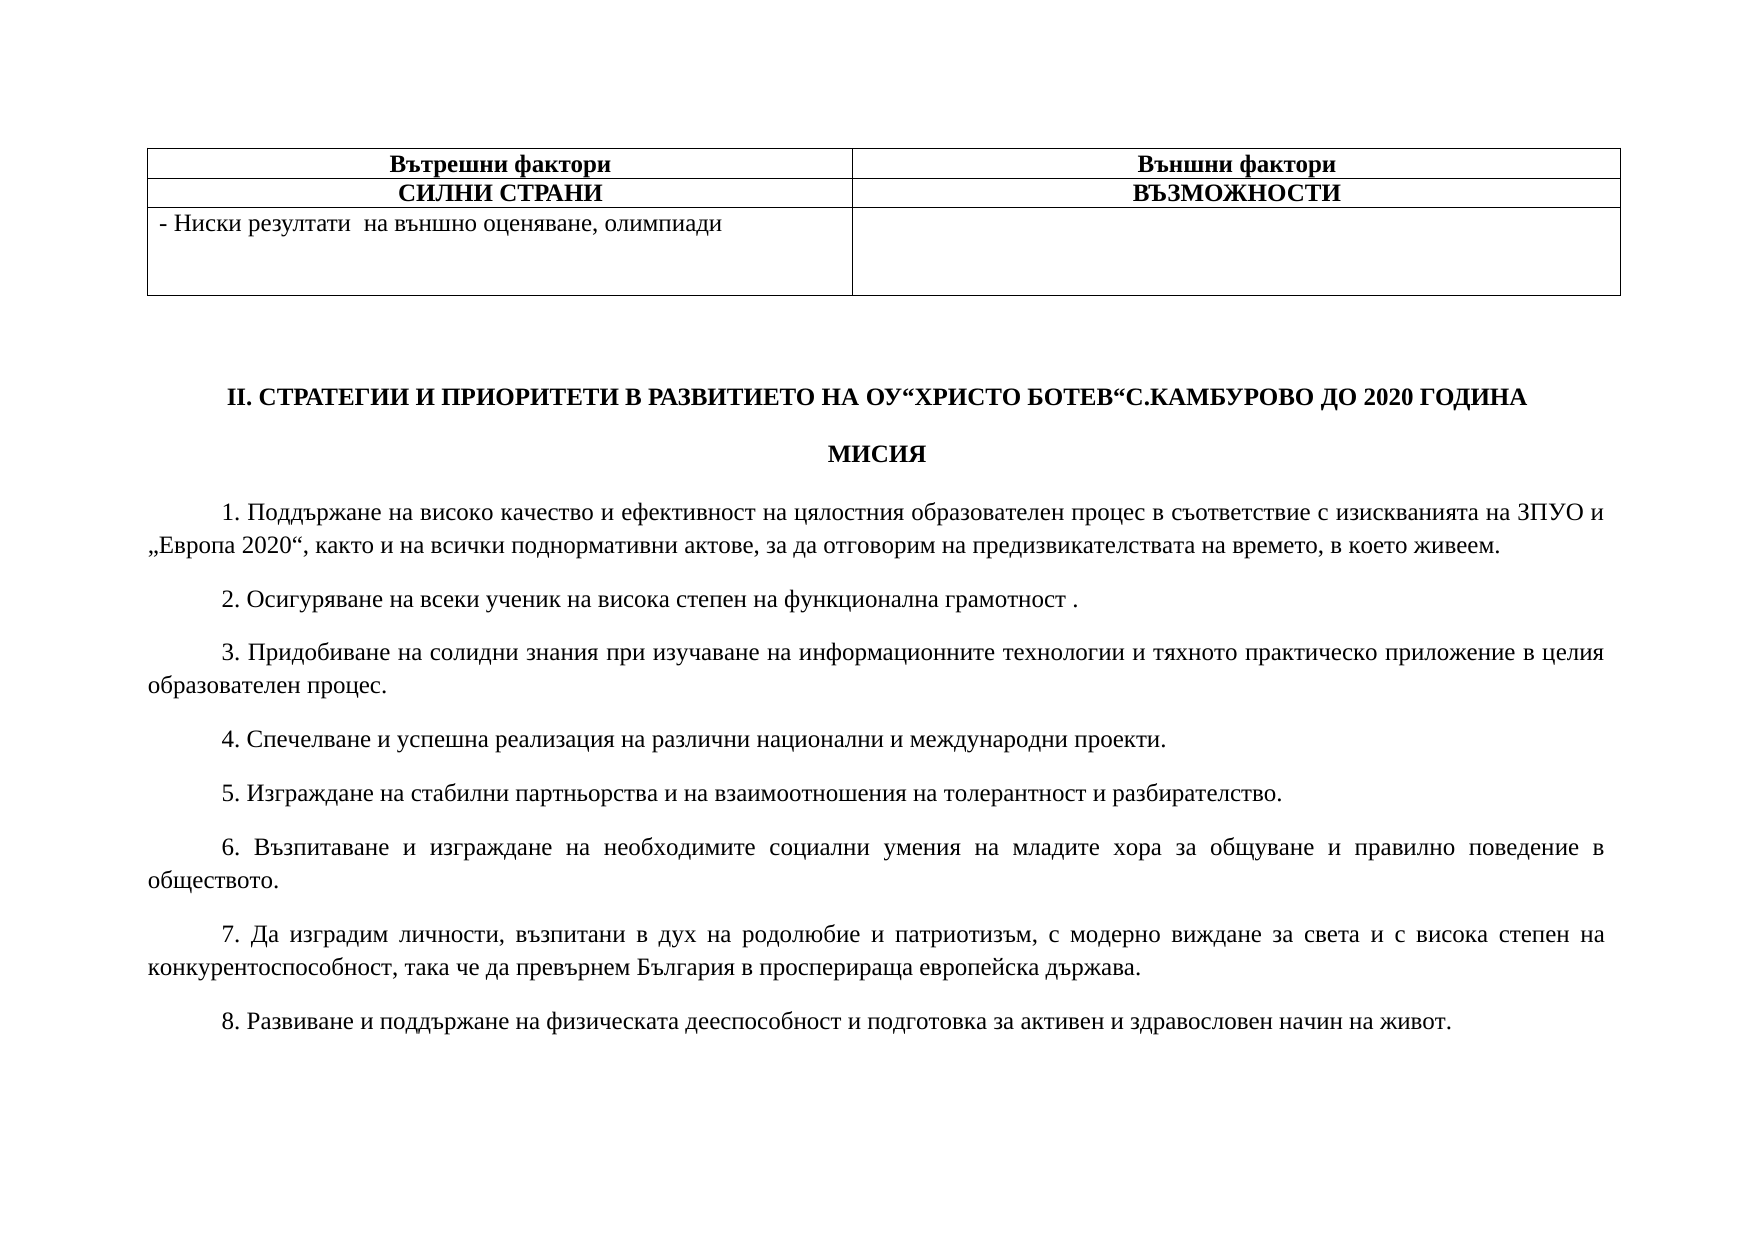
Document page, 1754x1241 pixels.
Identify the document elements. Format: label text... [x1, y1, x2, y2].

text 6. Възпитаване и изграждане на необходимите социални умения на младите хора за общуване и правилно поведение в обществото. [148, 832, 1606, 894]
text 4. Спечелване и успешна реализация на различни национални и международни проекти. [148, 724, 1606, 753]
table_cell ВЪЗМОЖНОСТИ [853, 179, 1620, 207]
text 8. Развиване и поддържане на физическата дееспособност и подготовка за активен и здравословен начин на живот. [148, 1006, 1606, 1034]
text МИСИЯ [148, 439, 1606, 468]
table_cell СИЛНИ СТРАНИ [148, 179, 852, 207]
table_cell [853, 208, 1620, 294]
text ІІ. СТРАТЕГИИ И ПРИОРИТЕТИ В РАЗВИТИЕТО НА ОУ“ХРИСТО БОТЕВ“С.КАМБУРОВО ДО 2020 ГОДИНА [148, 382, 1606, 411]
text 1. Поддържане на високо качество и ефективност на цялостния образователен процес в съответствие с изискванията на ЗПУО и „Европа 2020“, както и на всички поднормативни актове, за да отговорим на предизвикателствата на времето, в което живеем. [148, 497, 1606, 558]
text 2. Осигуряване на всеки ученик на висока степен на функционална грамотност . [148, 584, 1606, 612]
text 3. Придобиване на солидни знания при изучаване на информационните технологии и тяхното практическо приложение в целия образователен процес. [148, 637, 1606, 699]
text 7. Да изградим личности, възпитани в дух на родолюбие и патриотизъм, с модерно виждане за света и с висока степен на конкурентоспособност, така че да превърнем България в просперираща европейска държава. [148, 919, 1606, 981]
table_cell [148, 208, 852, 294]
text 5. Изграждане на стабилни партньорства и на взаимоотношения на толерантност и разбирателство. [148, 778, 1606, 807]
table_header Вътрешни фактори [148, 149, 852, 177]
table_header Външни фактори [853, 149, 1620, 177]
